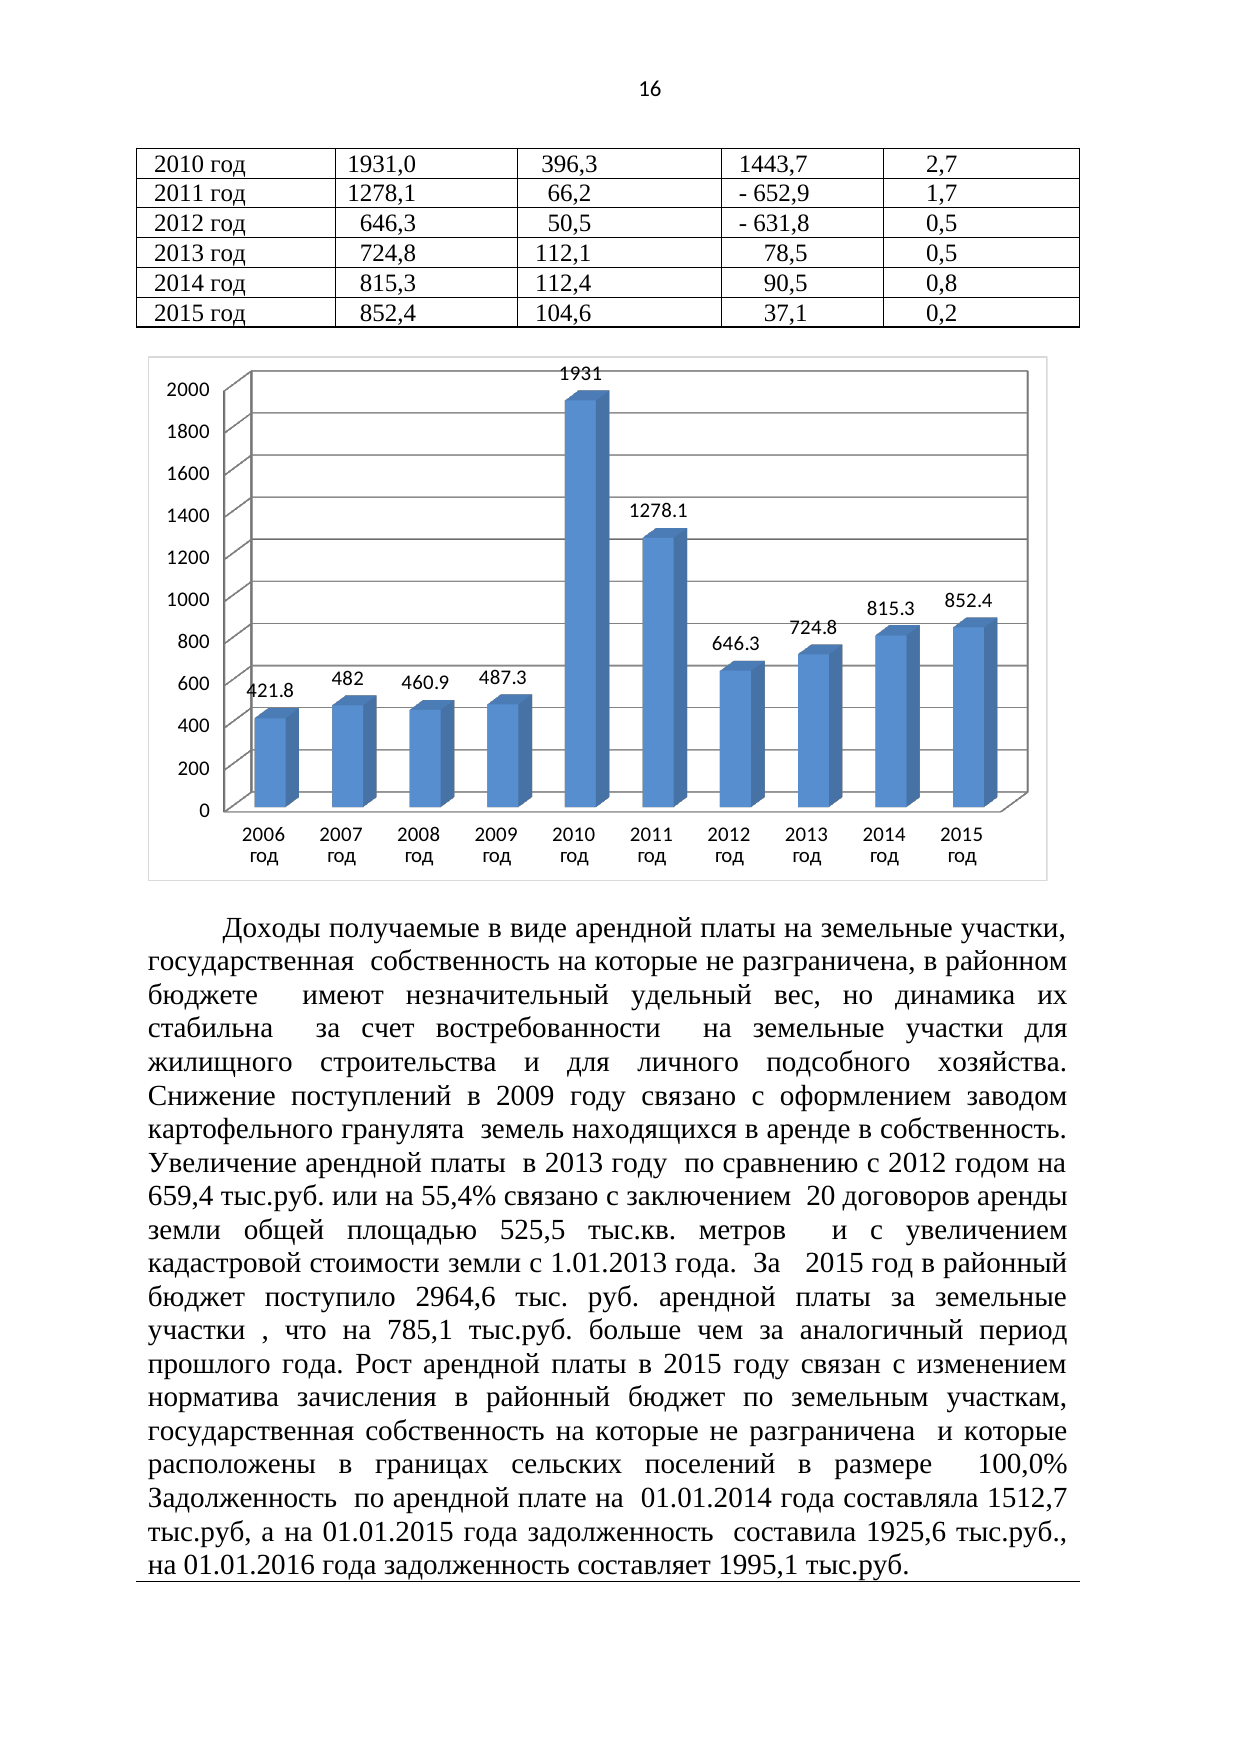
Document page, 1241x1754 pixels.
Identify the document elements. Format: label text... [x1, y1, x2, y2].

table_cell 90,5 [722, 268, 883, 297]
table_cell 104,6 [518, 298, 721, 326]
table_cell 2015 год [137, 298, 335, 326]
table_cell 66,2 [518, 179, 721, 207]
table_cell 852,4 [336, 298, 517, 326]
table_cell 0,8 [884, 268, 1079, 297]
table_cell 2,7 [884, 149, 1079, 177]
table_cell 0,2 [884, 298, 1079, 326]
table_cell 724,8 [336, 238, 517, 267]
table_cell 112,1 [518, 238, 721, 267]
table_cell 50,5 [518, 208, 721, 237]
table_cell 1443,7 [722, 149, 883, 177]
table_cell 112,4 [518, 268, 721, 297]
table_cell 396,3 [518, 149, 721, 177]
table_cell 0,5 [884, 238, 1079, 267]
table_cell 646,3 [336, 208, 517, 237]
table_cell 2012 год [137, 208, 335, 237]
table_cell 2011 год [137, 179, 335, 207]
table_cell 1931,0 [336, 149, 517, 177]
table_cell 0,5 [884, 208, 1079, 237]
table_cell 2014 год [137, 268, 335, 297]
table_cell - 652,9 [722, 179, 883, 207]
table_cell 1278,1 [336, 179, 517, 207]
table_cell 37,1 [722, 298, 883, 326]
table_cell 2010 год [137, 149, 335, 177]
table_cell 815,3 [336, 268, 517, 297]
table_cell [136, 328, 1079, 1581]
table_cell - 631,8 [722, 208, 883, 237]
table_cell 2013 год [137, 238, 335, 267]
table_cell 1,7 [884, 179, 1079, 207]
table_cell 78,5 [722, 238, 883, 267]
